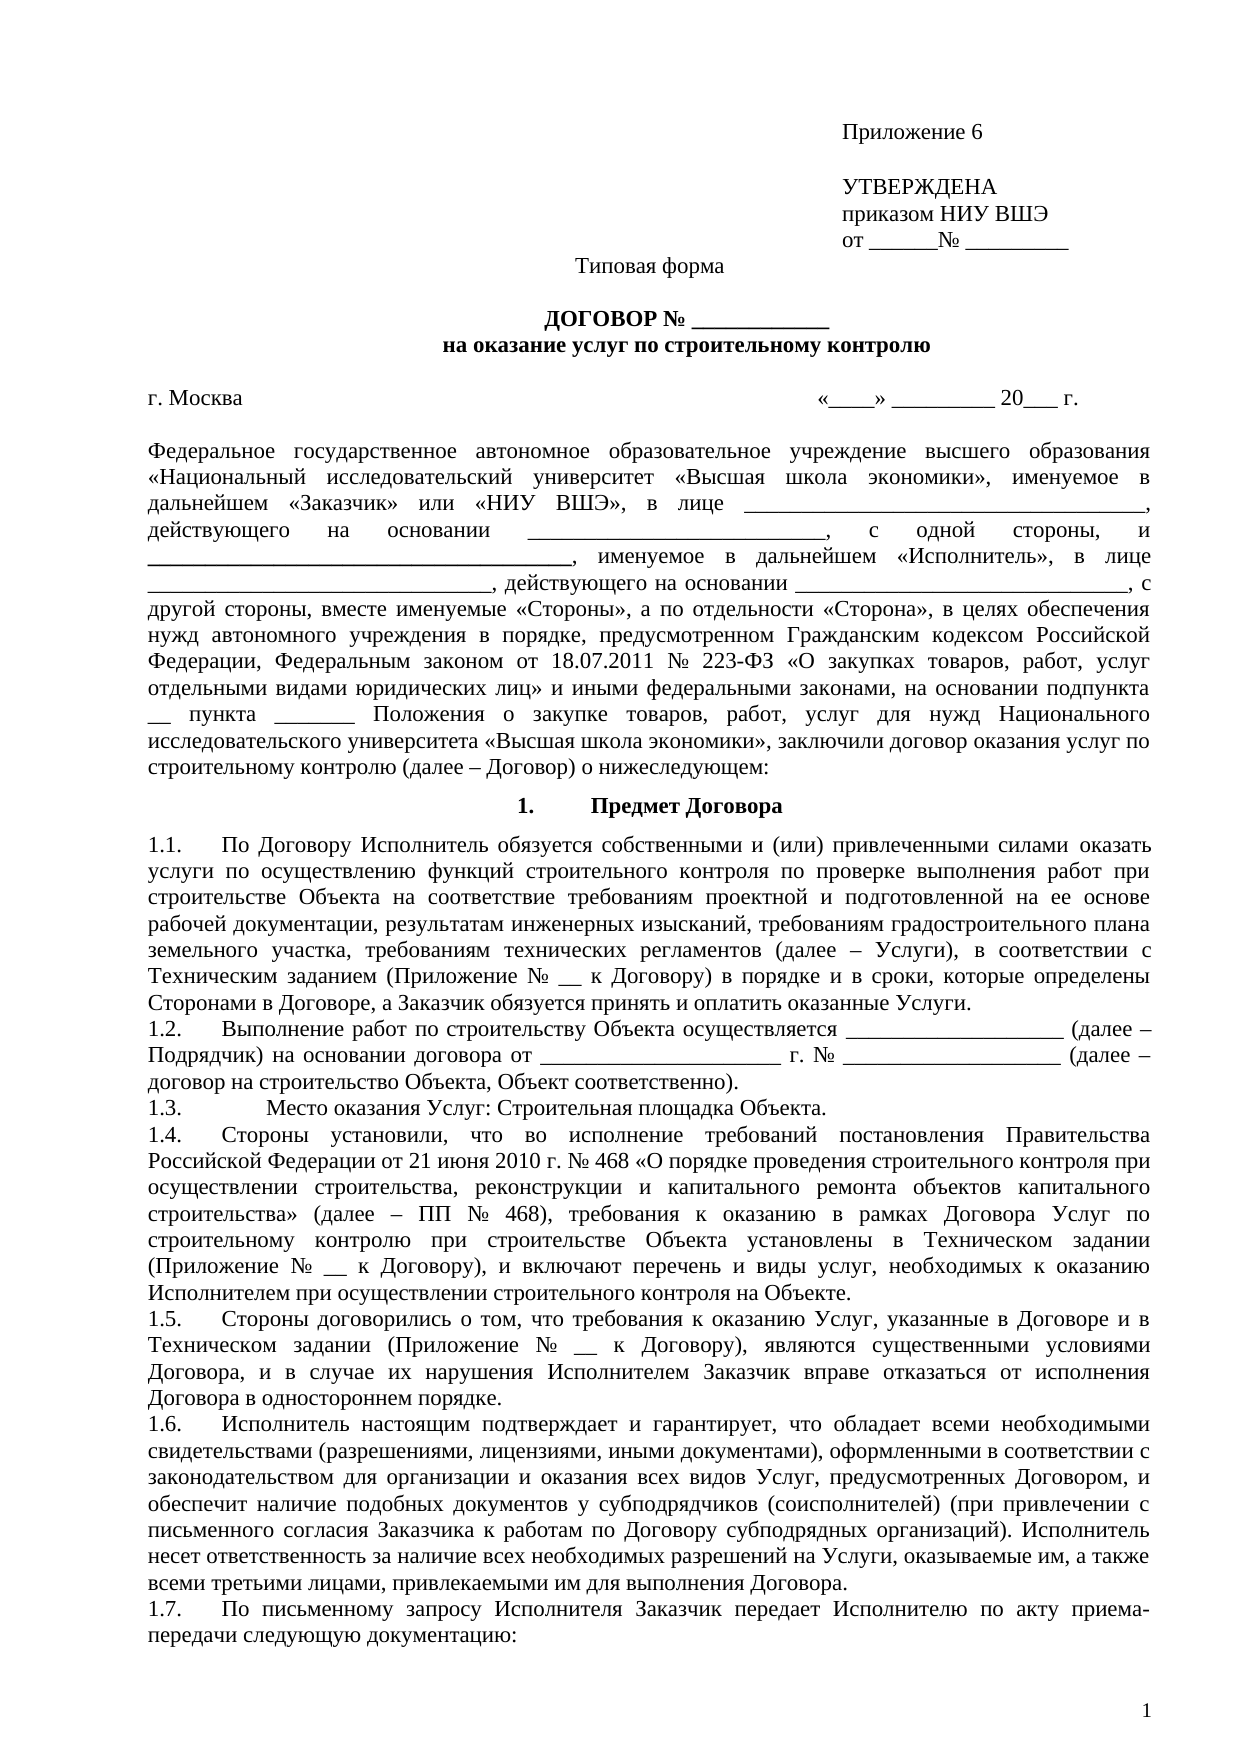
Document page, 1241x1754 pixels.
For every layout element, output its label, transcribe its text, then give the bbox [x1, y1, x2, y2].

text УТВЕРЖДЕНА [148, 173, 1152, 199]
text г. Москва «____» _________ 20___ г. [148, 384, 1152, 410]
list Выполнение работ по строительству Объекта осуществляется ___________________ (далее – Подрядчик) на основании договора от _____________________ г. № ___________________ (далее – договор на строительство Объекта, Объект соответственно). [148, 1015, 1152, 1094]
list Исполнитель настоящим подтверждает и гарантирует, что обладает всеми необходимыми свидетельствами (разрешениями, лицензиями, иными документами), оформленными в соответствии с законодательством для организации и оказания всех видов Услуг, предусмотренных Договором, и обеспечит наличие подобных документов у субподрядчиков (соисполнителей) (при привлечении с письменного согласия Заказчика к работам по Договору субподрядных организаций). Исполнитель несет ответственность за наличие всех необходимых разрешений на Услуги, оказываемые им, а также всеми третьими лицами, привлекаемыми им для выполнения Договора. [148, 1411, 1152, 1595]
list Стороны установили, что во исполнение требований постановления Правительства Российской Федерации от 21 июня 2010 г. № 468 «О порядке проведения строительного контроля при осуществлении строительства, реконструкции и капитального ремонта объектов капитального строительства» (далее – ПП № 468), требования к оказанию в рамках Договора Услуг по строительному контролю при строительстве Объекта установлены в Техническом задании (Приложение № __ к Договору), и включают перечень и виды услуг, необходимых к оказанию Исполнителем при осуществлении строительного контроля на Объекте. [148, 1121, 1152, 1305]
text на оказание услуг по строительному контролю [148, 331, 1152, 358]
text ДОГОВОР № ____________ [148, 305, 1152, 331]
list По Договору Исполнитель обязуется собственными и (или) привлеченными силами оказать услуги по осуществлению функций строительного контроля по проверке выполнения работ при строительстве Объекта на соответствие требованиям проектной и подготовленной на ее основе рабочей документации, результатам инженерных изысканий, требованиям градостроительного плана земельного участка, требованиям технических регламентов (далее – Услуги), в соответствии с Техническим заданием (Приложение № __ к Договору) в порядке и в сроки, которые определены Сторонами в Договоре, а Заказчик обязуется принять и оплатить оказанные Услуги. [148, 831, 1152, 1015]
list Место оказания Услуг: Строительная площадка Объекта. [148, 1094, 1152, 1121]
list По письменному запросу Исполнителя Заказчик передает Исполнителю по акту приема-передачи следующую документацию: [148, 1595, 1152, 1648]
text Приложение 6 [148, 118, 1152, 144]
text Типовая форма [148, 252, 1152, 279]
list Стороны договорились о том, что требования к оказанию Услуг, указанные в Договоре и в Техническом задании (Приложение № __ к Договору), являются существенными условиями Договора, и в случае их нарушения Исполнителем Заказчик вправе отказаться от исполнения Договора в одностороннем порядке. [148, 1305, 1152, 1411]
list Предмет Договора [148, 792, 1152, 818]
text Федеральное государственное автономное образовательное учреждение высшего образования «Национальный исследовательский университет «Высшая школа экономики», именуемое в дальнейшем «Заказчик» или «НИУ ВШЭ», в лице ___________________________________, действующего на основании __________________________, с одной стороны, и _____________________________________, именуемое в дальнейшем «Исполнитель», в лице ______________________________, действующего на основании _____________________________, с другой стороны, вместе именуемые «Стороны», а по отдельности «Сторона», в целях обеспечения нужд автономного учреждения в порядке, предусмотренном Гражданским кодексом Российской Федерации, Федеральным законом от 18.07.2011 № 223-ФЗ «О закупках товаров, работ, услуг отдельными видами юридических лиц» и иными федеральными законами, на основании подпункта __ пункта _______ Положения о закупке товаров, работ, услуг для нужд Национального исследовательского университета «Высшая школа экономики», заключили договор оказания услуг по строительному контролю (далее – Договор) о нижеследующем: [148, 437, 1152, 779]
text от ______№ _________ [148, 226, 1152, 252]
text приказом НИУ ВШЭ [148, 199, 1152, 226]
